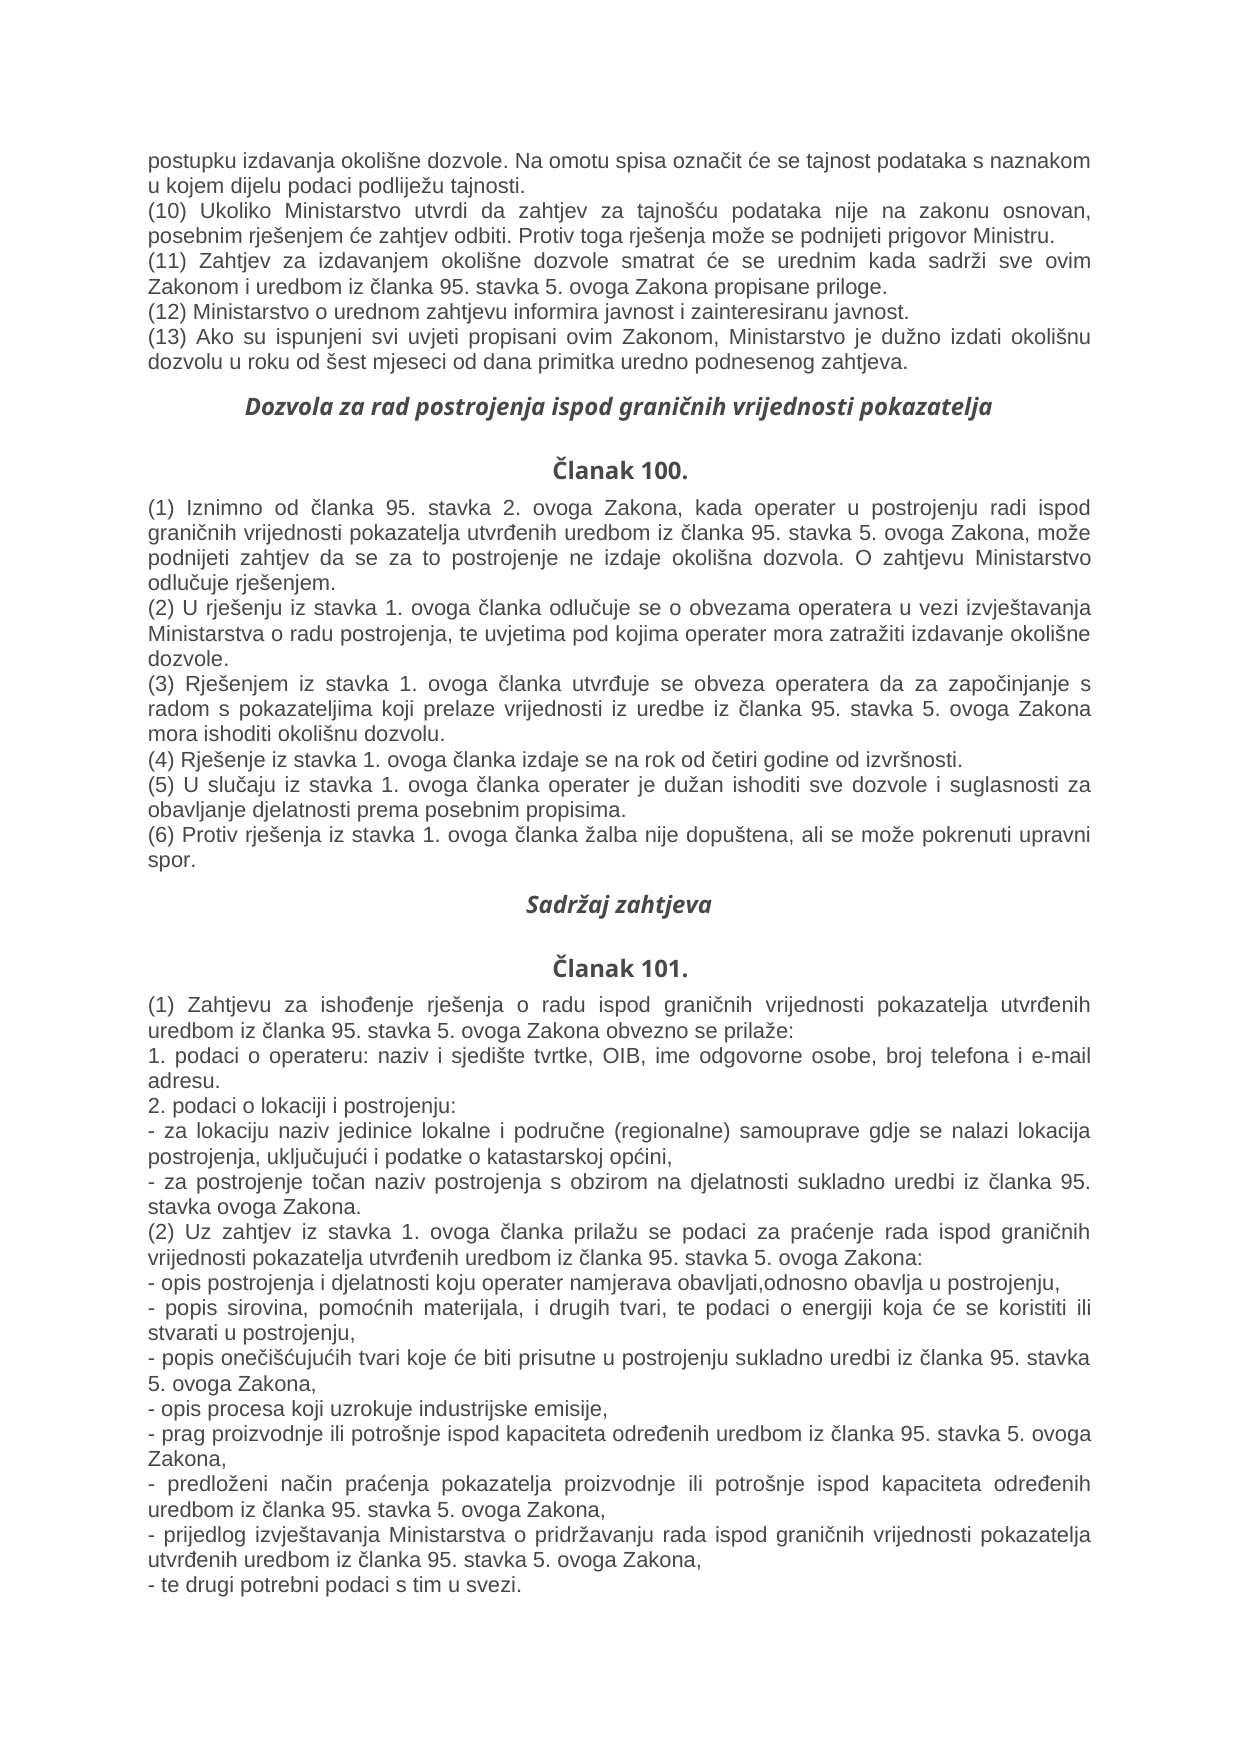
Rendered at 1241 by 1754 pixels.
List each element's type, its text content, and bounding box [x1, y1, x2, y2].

text (11) Zahtjev za izdavanjem okolišne dozvole smatrat će se urednim kada sadrži sve ovim Zakonom i uredbom iz članka 95. stavka 5. ovoga Zakona propisane priloge. [148, 248, 1093, 299]
text (10) Ukoliko Ministarstvo utvrdi da zahtjev za tajnošću podataka nije na zakonu osnovan, posebnim rješenjem će zahtjev odbiti. Protiv toga rješenja može se podnijeti prigovor Ministru. [148, 198, 1093, 248]
text - za lokaciju naziv jedinice lokalne i područne (regionalne) samouprave gdje se nalazi lokacija postrojenja, uključujući i podatke o katastarskoj općini, [148, 1118, 1093, 1169]
text - prag proizvodnje ili potrošnje ispod kapaciteta određenih uredbom iz članka 95. stavka 5. ovoga Zakona, [148, 1421, 1093, 1471]
text - opis postrojenja i djelatnosti koju operater namjerava obavljati,odnosno obavlja u postrojenju, [148, 1270, 1093, 1295]
text (13) Ako su ispunjeni svi uvjeti propisani ovim Zakonom, Ministarstvo je dužno izdati okolišnu dozvolu u roku od šest mjeseci od dana primitka uredno podnesenog zahtjeva. [148, 324, 1093, 374]
text (5) U slučaju iz stavka 1. ovoga članka operater je dužan ishoditi sve dozvole i suglasnosti za obavljanje djelatnosti prema posebnim propisima. [148, 772, 1093, 822]
text (2) Uz zahtjev iz stavka 1. ovoga članka prilažu se podaci za praćenje rada ispod graničnih vrijednosti pokazatelja utvrđenih uredbom iz članka 95. stavka 5. ovoga Zakona: [148, 1219, 1093, 1270]
text (4) Rješenje iz stavka 1. ovoga članka izdaje se na rok od četiri godine od izvršnosti. [148, 746, 1093, 772]
text Članak 101. [148, 952, 1093, 984]
text - opis procesa koji uzrokuje industrijske emisije, [148, 1396, 1093, 1421]
text - te drugi potrebni podaci s tim u svezi. [148, 1572, 1093, 1597]
text - prijedlog izvještavanja Ministarstva o pridržavanju rada ispod graničnih vrijednosti pokazatelja utvrđenih uredbom iz članka 95. stavka 5. ovoga Zakona, [148, 1522, 1093, 1572]
text (1) Zahtjevu za ishođenje rješenja o radu ispod graničnih vrijednosti pokazatelja utvrđenih uredbom iz članka 95. stavka 5. ovoga Zakona obvezno se prilaže: [148, 992, 1093, 1043]
text 1. podaci o operateru: naziv i sjedište tvrtke, OIB, ime odgovorne osobe, broj telefona i e-mail adresu. [148, 1043, 1093, 1093]
text Dozvola za rad postrojenja ispod graničnih vrijednosti pokazatelja [148, 390, 1093, 423]
text - popis onečišćujućih tvari koje će biti prisutne u postrojenju sukladno uredbi iz članka 95. stavka 5. ovoga Zakona, [148, 1345, 1093, 1396]
text 2. podaci o lokaciji i postrojenju: [148, 1093, 1093, 1118]
text - za postrojenje točan naziv postrojenja s obzirom na djelatnosti sukladno uredbi iz članka 95. stavka ovoga Zakona. [148, 1169, 1093, 1219]
text (12) Ministarstvo o urednom zahtjevu informira javnost i zainteresiranu javnost. [148, 299, 1093, 324]
text - predloženi način praćenja pokazatelja proizvodnje ili potrošnje ispod kapaciteta određenih uredbom iz članka 95. stavka 5. ovoga Zakona, [148, 1471, 1093, 1522]
text (6) Protiv rješenja iz stavka 1. ovoga članka žalba nije dopuštena, ali se može pokrenuti upravni spor. [148, 822, 1093, 872]
text - popis sirovina, pomoćnih materijala, i drugih tvari, te podaci o energiji koja će se koristiti ili stvarati u postrojenju, [148, 1295, 1093, 1345]
text Sadržaj zahtjeva [148, 888, 1093, 921]
text (2) U rješenju iz stavka 1. ovoga članka odlučuje se o obvezama operatera u vezi izvještavanja Ministarstva o radu postrojenja, te uvjetima pod kojima operater mora zatražiti izdavanje okolišne dozvole. [148, 595, 1093, 671]
text Članak 100. [148, 454, 1093, 487]
text (3) Rješenjem iz stavka 1. ovoga članka utvrđuje se obveza operatera da za započinjanje s radom s pokazateljima koji prelaze vrijednosti iz uredbe iz članka 95. stavka 5. ovoga Zakona mora ishoditi okolišnu dozvolu. [148, 671, 1093, 746]
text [148, 148, 1093, 198]
text (1) Iznimno od članka 95. stavka 2. ovoga Zakona, kada operater u postrojenju radi ispod graničnih vrijednosti pokazatelja utvrđenih uredbom iz članka 95. stavka 5. ovoga Zakona, može podnijeti zahtjev da se za to postrojenje ne izdaje okolišna dozvola. O zahtjevu Ministarstvo odlučuje rješenjem. [148, 494, 1093, 595]
